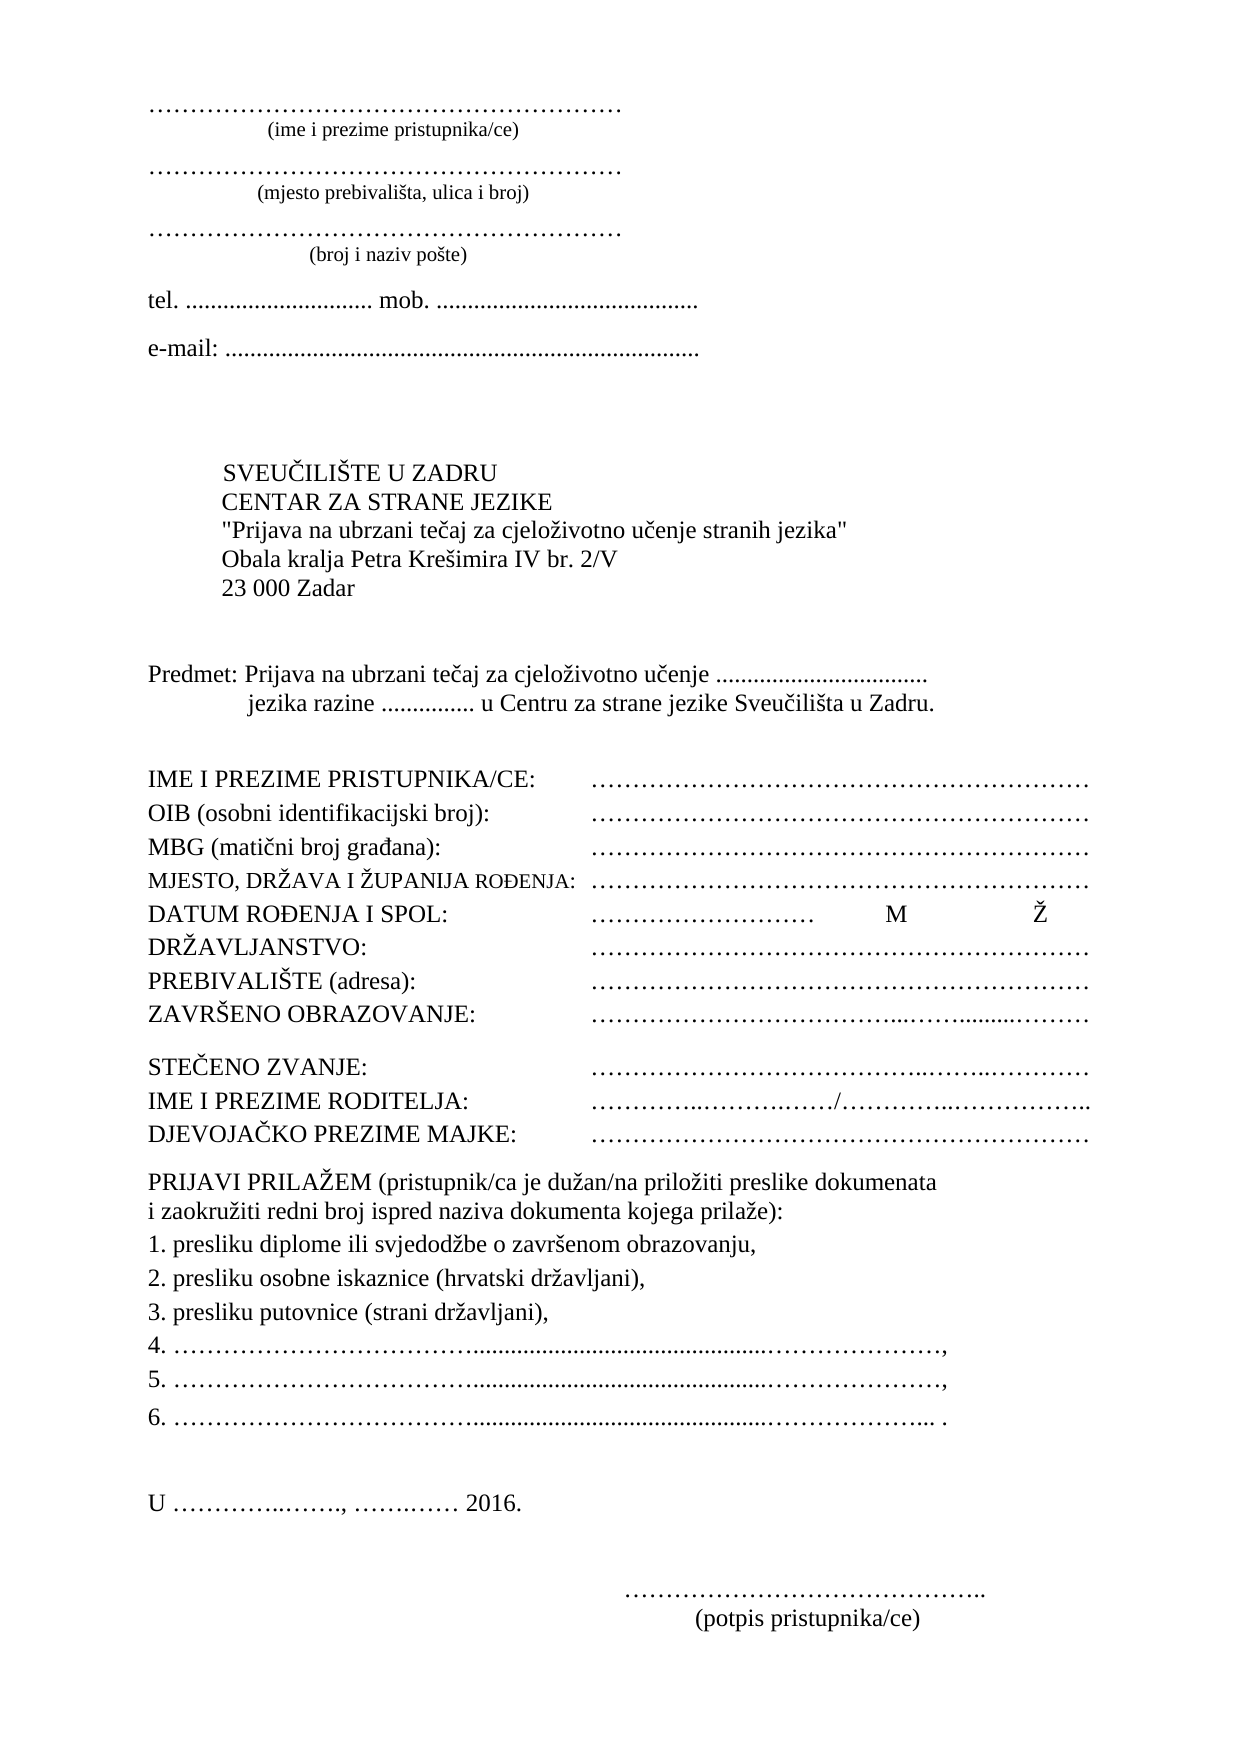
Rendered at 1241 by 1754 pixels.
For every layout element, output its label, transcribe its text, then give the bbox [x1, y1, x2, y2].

text (broj i naziv pošte) [148, 242, 1092, 266]
text 1. presliku diplome ili svjedodžbe o završenom obrazovanju, [148, 1229, 1092, 1258]
text (mjesto prebivališta, ulica i broj) [148, 180, 1092, 204]
text IME I PREZIME PRISTUPNIKA/CE: …………………………………………………… [148, 764, 1092, 793]
text (ime i prezime pristupnika/ce) [148, 117, 1092, 141]
text PREBIVALIŠTE (adresa): …………………………………………………… [148, 966, 1092, 994]
text "Prijava na ubrzani tečaj za cjeloživotno učenje stranih jezika" [148, 515, 1092, 544]
text 23 000 Zadar [148, 573, 1092, 602]
text 6. ………………………………...............................................………………... . [148, 1402, 1092, 1431]
text MBG (matični broj građana): …………………………………………………… [148, 832, 1092, 860]
text STEČENO ZVANJE: …………………………………..……..………… [148, 1052, 1092, 1081]
text DRŽAVLJANSTVO: …………………………………………………… [148, 932, 1092, 961]
text ………………………………………………… [148, 89, 1092, 117]
text MJESTO, DRŽAVA I ŽUPANIJA ROĐENJA: …………………………………………………… [148, 865, 1092, 894]
text 4. ………………………………...............................................…………………, [148, 1330, 1092, 1359]
text U …………..……., …….…… 2016. [148, 1488, 1092, 1517]
text i zaokružiti redni broj ispred naziva dokumenta kojega prilaže): [148, 1196, 1092, 1225]
text PRIJAVI PRILAŽEM (pristupnik/ca je dužan/na priložiti preslike dokumenata [148, 1167, 1092, 1196]
text jezika razine ............... u Centru za strane jezike Sveučilišta u Zadru. [148, 688, 1092, 717]
text SVEUČILIŠTE U ZADRU [223, 458, 1092, 487]
text Obala kralja Petra Krešimira IV br. 2/V [148, 544, 1092, 573]
text OIB (osobni identifikacijski broj): …………………………………………………… [148, 798, 1092, 827]
text ………………………………………………… [148, 213, 1092, 242]
text ………………………………………………… [148, 151, 1092, 180]
text 2. presliku osobne iskaznice (hrvatski državljani), [148, 1263, 1092, 1292]
text Predmet: Prijava na ubrzani tečaj za cjeloživotno učenje .................................. [148, 659, 1092, 688]
text tel. .............................. mob. .......................................... [148, 285, 1092, 314]
text 5. ………………………………...............................................…………………, [148, 1364, 1092, 1392]
text DATUM ROĐENJA I SPOL: ……………………… M Ž [148, 899, 1092, 927]
text …………………………………….. [516, 1574, 1092, 1603]
text ZAVRŠENO OBRAZOVANJE: ………………………………...…….........……… [148, 999, 1092, 1028]
text 3. presliku putovnice (strani državljani), [148, 1297, 1092, 1325]
text e-mail: ............................................................................ [148, 333, 1092, 362]
text (potpis pristupnika/ce) [516, 1603, 1092, 1632]
text DJEVOJAČKO PREZIME MAJKE: …………………………………………………… [148, 1119, 1092, 1148]
text CENTAR ZA STRANE JEZIKE [221, 487, 1092, 515]
text IME I PREZIME RODITELJA: …………..……….……/…………..…………….. [148, 1086, 1092, 1114]
